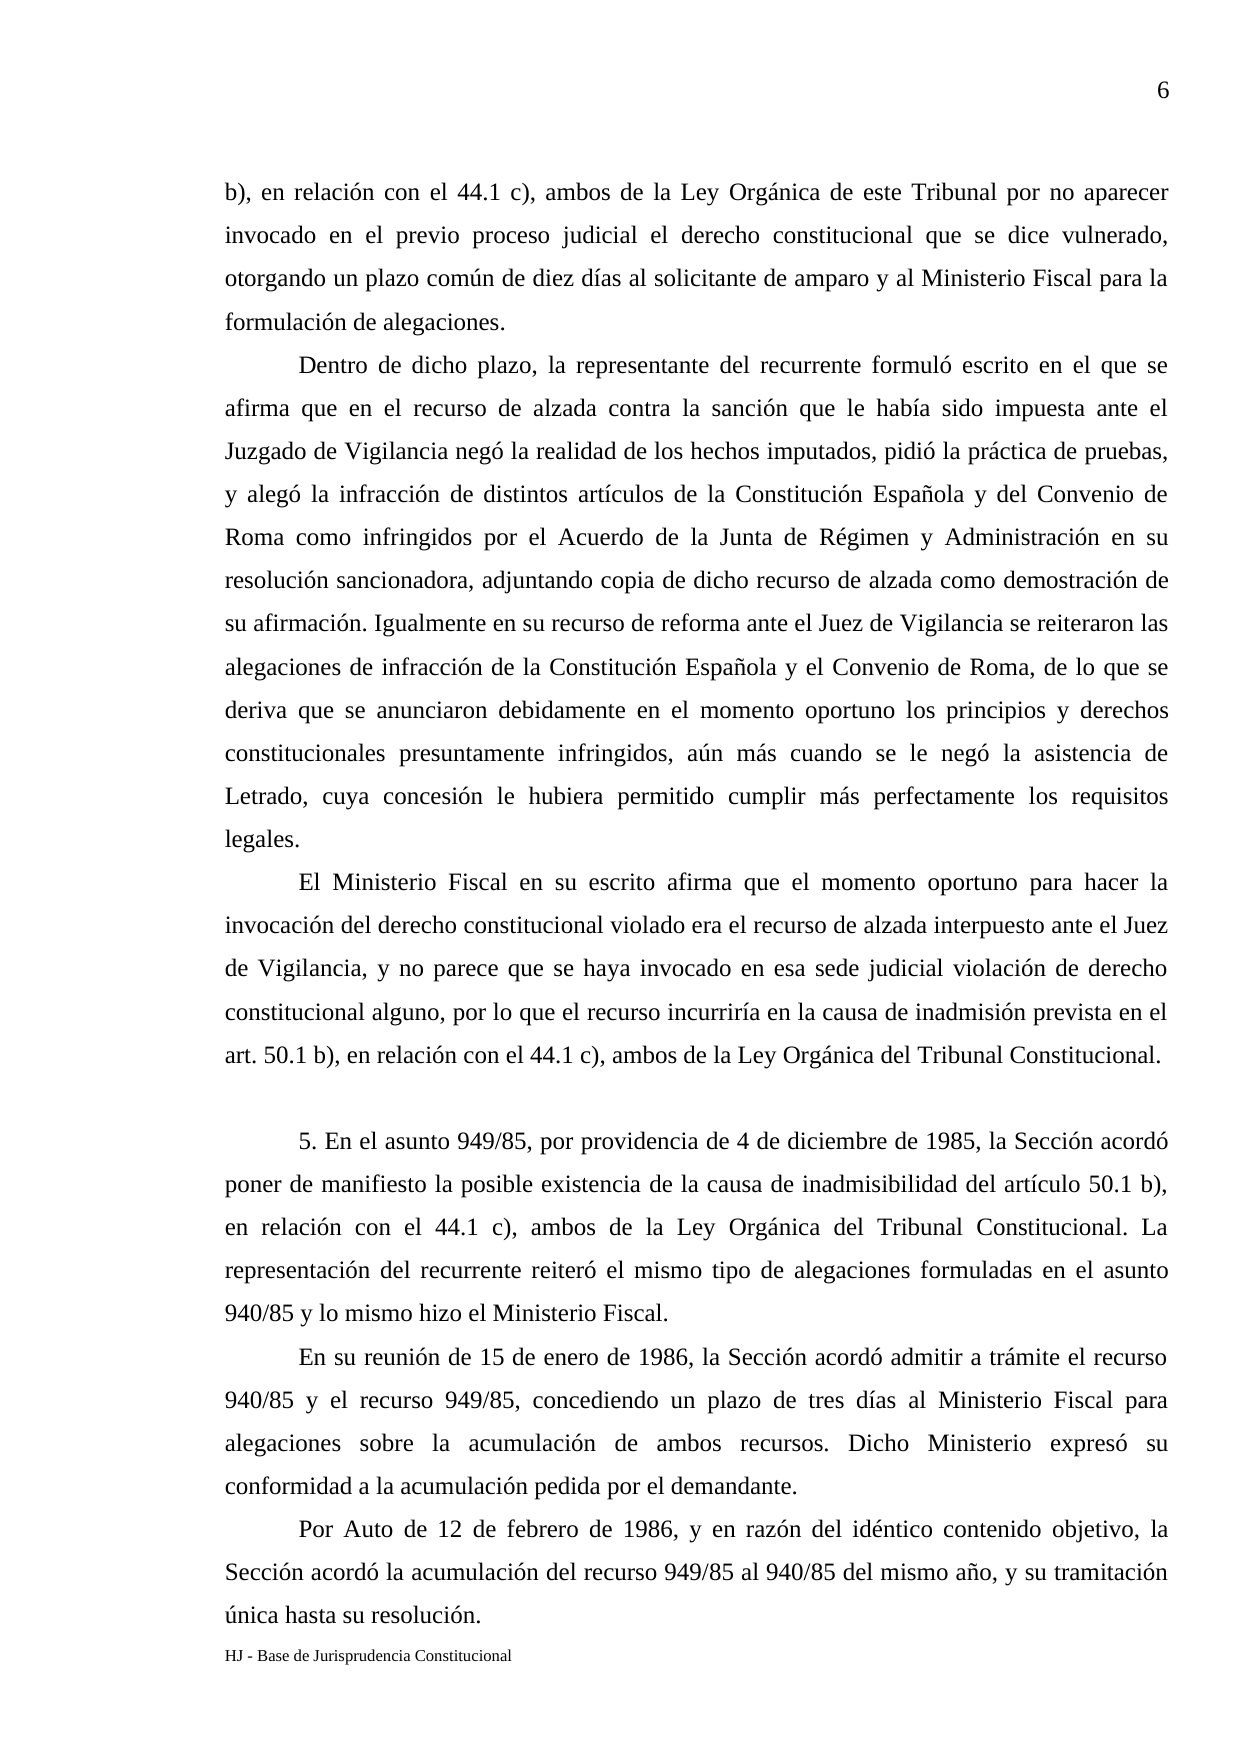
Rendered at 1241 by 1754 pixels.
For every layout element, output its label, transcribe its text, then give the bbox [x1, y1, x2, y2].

text Por Auto de 12 de febrero de 1986, y en razón del idéntico contenido objetivo, la Sección acordó la acumulación del recurso 949/85 al 940/85 del mismo año, y su tramitación única hasta su resolución. [224, 1514, 1169, 1629]
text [224, 177, 1169, 335]
text 5. En el asunto 949/85, por providencia de 4 de diciembre de 1985, la Sección acordó poner de manifiesto la posible existencia de la causa de inadmisibilidad del artículo 50.1 b), en relación con el 44.1 c), ambos de la Ley Orgánica del Tribunal Constitucional. La representación del recurrente reiteró el mismo tipo de alegaciones formuladas en el asunto 940/85 y lo mismo hizo el Ministerio Fiscal. [224, 1126, 1169, 1327]
text Dentro de dicho plazo, la representante del recurrente formuló escrito en el que se afirma que en el recurso de alzada contra la sanción que le había sido impuesta ante el Juzgado de Vigilancia negó la realidad de los hechos imputados, pidió la práctica de pruebas, y alegó la infracción de distintos artículos de la Constitución Española y del Convenio de Roma como infringidos por el Acuerdo de la Junta de Régimen y Administración en su resolución sancionadora, adjuntando copia de dicho recurso de alzada como demostración de su afirmación. Igualmente en su recurso de reforma ante el Juez de Vigilancia se reiteraron las alegaciones de infracción de la Constitución Española y el Convenio de Roma, de lo que se deriva que se anunciaron debidamente en el momento oportuno los principios y derechos constitucionales presuntamente infringidos, aún más cuando se le negó la asistencia de Letrado, cuya concesión le hubiera permitido cumplir más perfectamente los requisitos legales. [224, 350, 1169, 853]
text El Ministerio Fiscal en su escrito afirma que el momento oportuno para hacer la invocación del derecho constitucional violado era el recurso de alzada interpuesto ante el Juez de Vigilancia, y no parece que se haya invocado en esa sede judicial violación de derecho constitucional alguno, por lo que el recurso incurriría en la causa de inadmisión prevista en el art. 50.1 b), en relación con el 44.1 c), ambos de la Ley Orgánica del Tribunal Constitucional. [224, 867, 1169, 1068]
text En su reunión de 15 de enero de 1986, la Sección acordó admitir a trámite el recurso 940/85 y el recurso 949/85, concediendo un plazo de tres días al Ministerio Fiscal para alegaciones sobre la acumulación de ambos recursos. Dicho Ministerio expresó su conformidad a la acumulación pedida por el demandante. [224, 1342, 1169, 1500]
